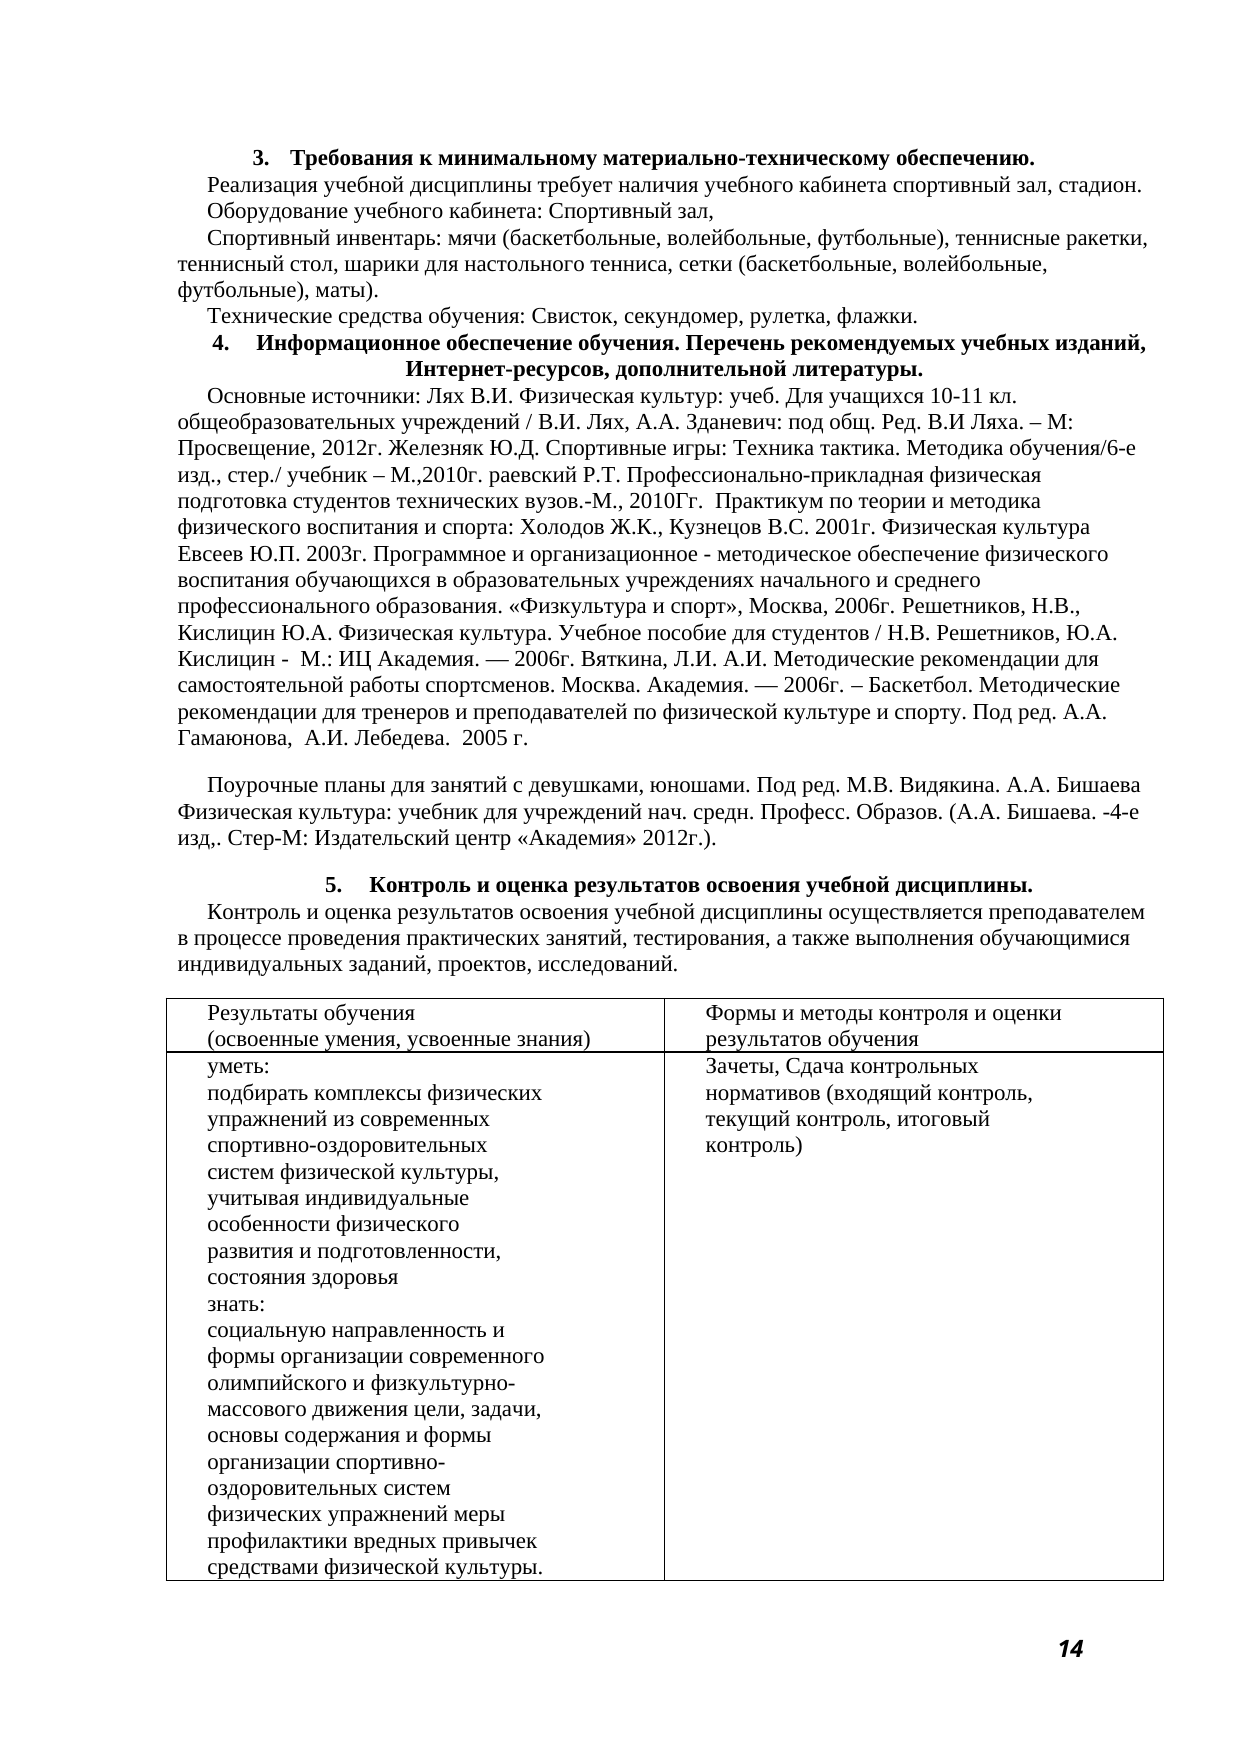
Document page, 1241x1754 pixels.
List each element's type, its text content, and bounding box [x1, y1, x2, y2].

text Контроль и оценка результатов освоения учебной дисциплины осуществляется преподавателем в процессе проведения практических занятий, тестирования, а также выполнения обучающимися индивидуальных заданий, проектов, исследований. [177, 898, 1152, 977]
text Реализация учебной дисциплины требует наличия учебного кабинета спортивный зал, стадион. [177, 171, 1152, 197]
text Основные источники: Лях В.И. Физическая культур: учеб. Для учащихся 10-11 кл. общеобразовательных учреждений / В.И. Лях, А.А. Зданевич: под общ. Ред. В.И Ляха. – М: Просвещение, 2012г. Железняк Ю.Д. Спортивные игры: Техника тактика. Методика обучения/6-е изд., стер./ учебник – М.,2010г. раевский Р.Т. Профессионально-прикладная физическая подготовка студентов технических вузов.-М., 2010Гг. Практикум по теории и методика физического воспитания и спорта: Холодов Ж.К., Кузнецов В.С. 2001г. Физическая культура Евсеев Ю.П. 2003г. Программное и организационное - методическое обеспечение физического воспитания обучающихся в образовательных учреждениях начального и среднего профессионального образования. «Физкультура и спорт», Москва, 2006г. Решетников, Н.В., Кислицин Ю.А. Физическая культура. Учебное пособие для студентов / Н.В. Решетников, Ю.А. Кислицин - М.: ИЦ Академия. — 2006г. Вяткина, Л.И. А.И. Методические рекомендации для самостоятельной работы спортсменов. Москва. Академия. — 2006г. – Баскетбол. Методические рекомендации для тренеров и преподавателей по физической культуре и спорту. Под ред. А.А. Гамаюнова, А.И. Лебедева. 2005 г. [177, 382, 1152, 751]
table_header Результаты обучения (освоенные умения, усвоенные знания) [167, 999, 664, 1051]
list Требования к минимальному материально-техническому обеспечению. [252, 144, 1152, 171]
table_cell уметь: подбирать комплексы физических упражнений из современных спортивно-оздоровительных систем физической культуры, учитывая индивидуальные особенности физического развития и подготовленности, состояния здоровья знать: социальную направленность и формы организации современного олимпийского и физкультурно- массового движения цели, задачи, основы содержания и формы организации спортивно- оздоровительных систем физических упражнений меры профилактики вредных привычек средствами физической культуры. [167, 1053, 664, 1579]
list Информационное обеспечение обучения. Перечень рекомендуемых учебных изданий, Интернет-ресурсов, дополнительной литературы. [177, 329, 1152, 382]
list Контроль и оценка результатов освоения учебной дисциплины. [177, 871, 1152, 898]
text Поурочные планы для занятий с девушками, юношами. Под ред. М.В. Видякина. А.А. Бишаева Физическая культура: учебник для учреждений нач. средн. Професс. Образов. (А.А. Бишаева. -4-е изд,. Стер-М: Издательский центр «Академия» 2012г.). [177, 771, 1152, 851]
table_header Формы и методы контроля и оценки результатов обучения [665, 999, 1163, 1051]
text Технические средства обучения: Свисток, секундомер, рулетка, флажки. [177, 303, 1152, 329]
text Оборудование учебного кабинета: Спортивный зал, [177, 197, 1152, 223]
text Спортивный инвентарь: мячи (баскетбольные, волейбольные, футбольные), теннисные ракетки, теннисный стол, шарики для настольного тенниса, сетки (баскетбольные, волейбольные, футбольные), маты). [177, 223, 1152, 303]
table_cell Зачеты, Сдача контрольных нормативов (входящий контроль, текущий контроль, итоговый контроль) [665, 1053, 1163, 1579]
